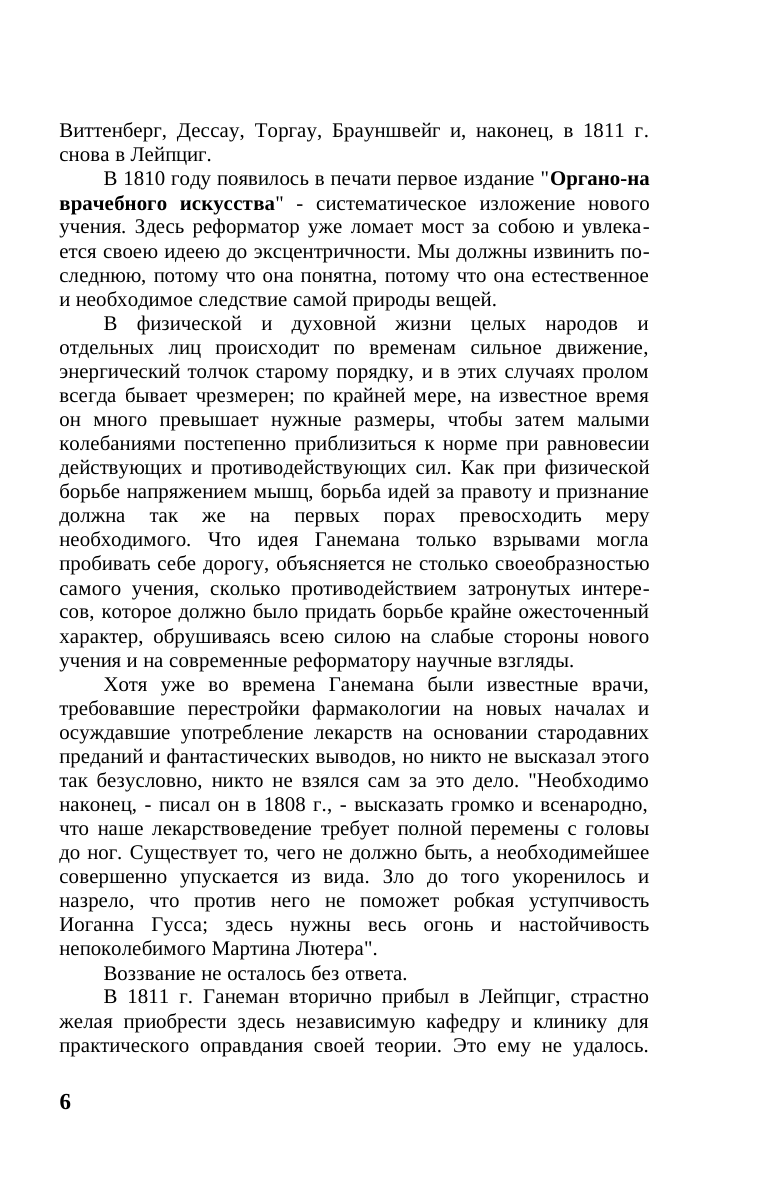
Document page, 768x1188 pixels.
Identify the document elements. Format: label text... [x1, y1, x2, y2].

text Хотя уже во времена Ганемана были известные врачи, требовавшие перестройки фармакологии на новых началах и осуждавшие употребление лекарств на основании стародавних преданий и фантастических выводов, но никто не высказал этого так безусловно, никто не взялся сам за это дело. "Необходимо наконец, - писал он в 1808 г., - высказать громко и всенародно, что наше лекарствоведение требует полной перемены с головы до ног. Существует то, чего не должно быть, а необходимейшее совершенно упускается из вида. Зло до того укоренилось и назрело, что против него не поможет робкая уступчивость Иоганна Гусса; здесь нужны весь огонь и настойчивость непоколебимого Мартина Лютера". [59, 672, 649, 960]
text Воззвание не осталось без ответа. [59, 960, 649, 984]
text В физической и духовной жизни целых народов и отдельных лиц происходит по временам сильное движение, энергический толчок старому порядку, и в этих случаях пролом всегда бывает чрезмерен; по крайней мере, на известное время он много превышает нужные размеры, чтобы затем малыми колебаниями постепенно приблизиться к норме при равновесии действующих и противодействующих сил. Как при физической борьбе напряжением мышц, борьба идей за правоту и признание должна так же на первых порах превосходить меру необходимого. Что идея Ганемана только взрывами могла пробивать себе дорогу, объясняется не столько своеобразностью самого учения, сколько противодействием затронутых интересов, которое должно было придать борьбе крайне ожесточенный характер, обрушиваясь всею силою на слабые стороны нового учения и на современные реформатору научные взгляды. [59, 311, 649, 672]
text В 1810 году появилось в печати первое издание "Органо-на врачебного искусства" - систематическое изложение нового учения. Здесь реформатор уже ломает мост за собою и увлекается своею идеею до эксцентричности. Мы должны извинить последнюю, потому что она понятна, потому что она естественное и необходимое следствие самой природы вещей. [59, 166, 649, 311]
